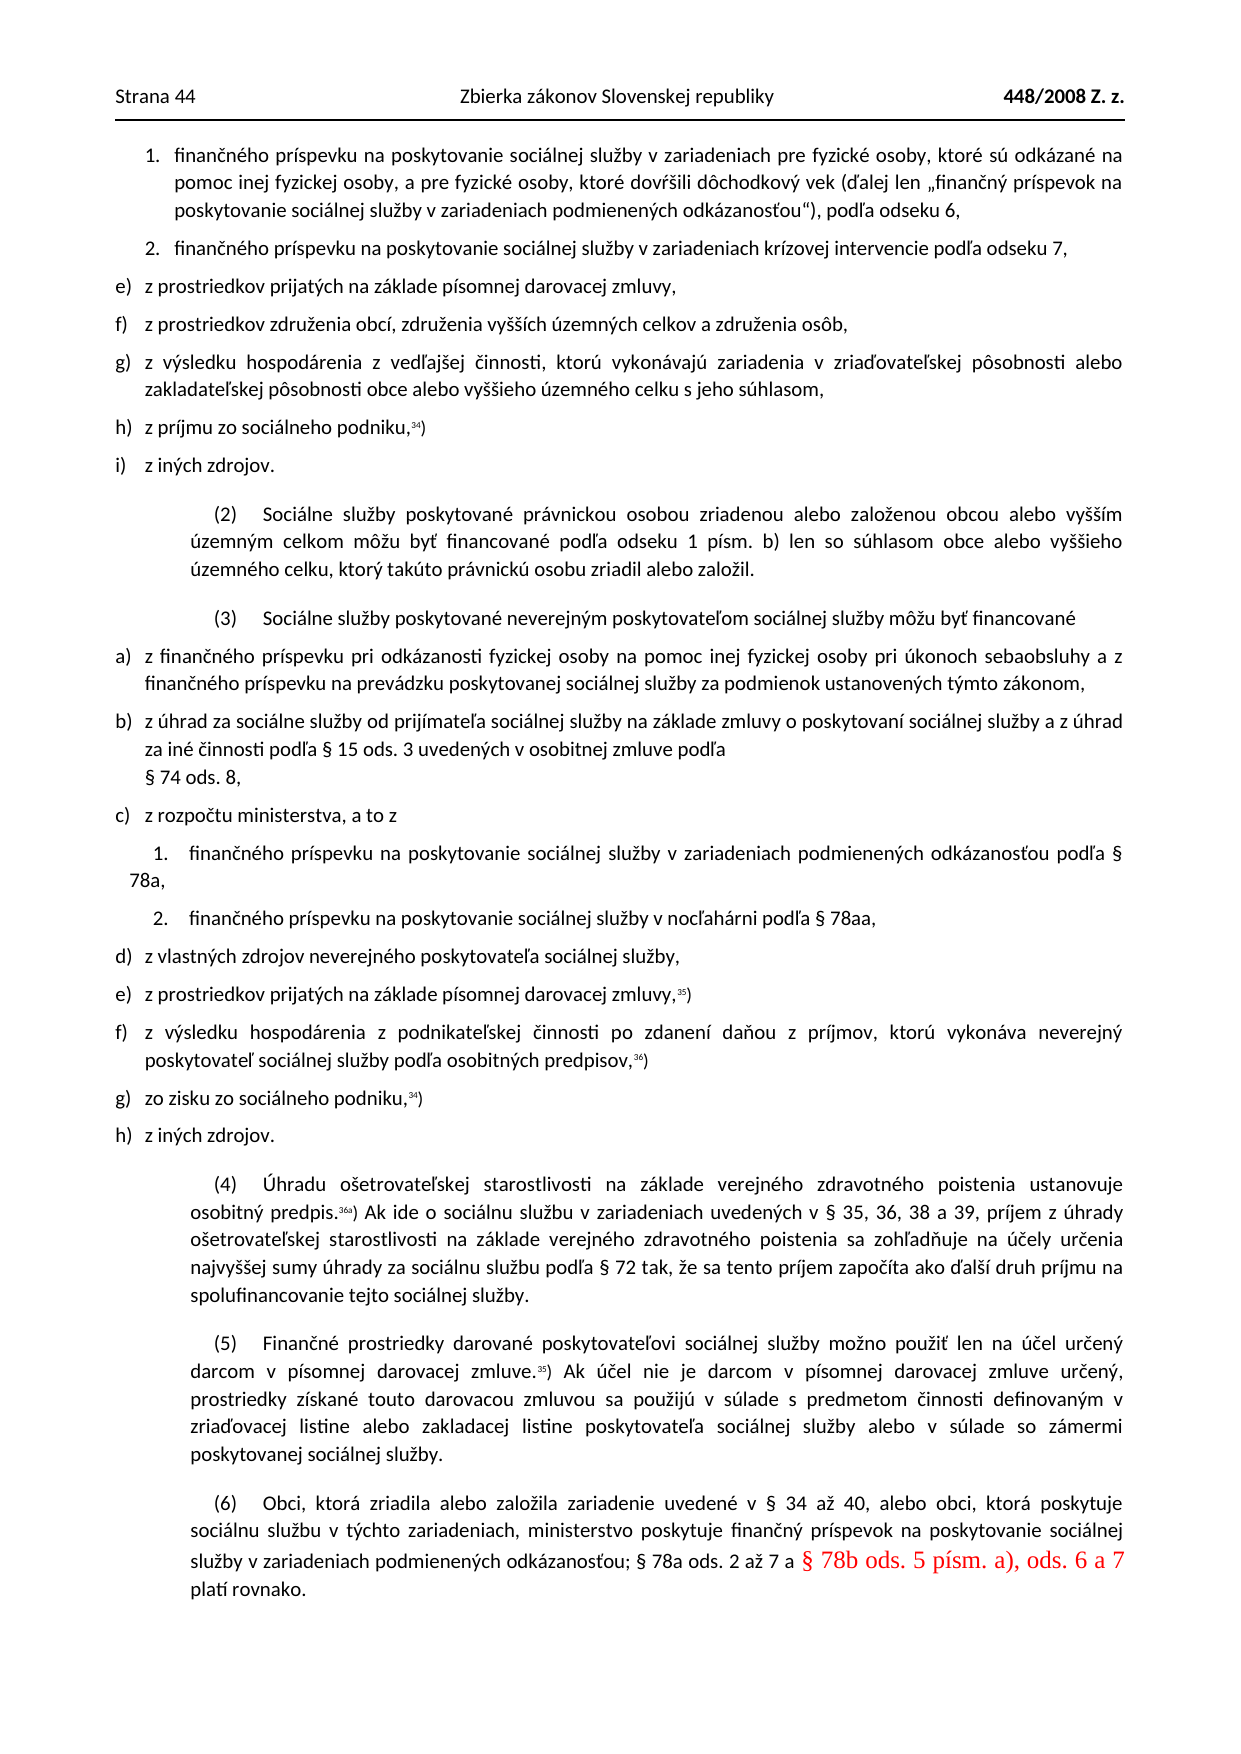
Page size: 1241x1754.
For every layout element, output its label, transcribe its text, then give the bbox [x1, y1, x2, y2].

list z iných zdrojov. [115, 452, 1124, 478]
list Sociálne služby poskytované právnickou osobou zriadenou alebo založenou obcou alebo vyšším územným celkom môžu byť financované podľa odseku 1 písm. b) len so súhlasom obce alebo vyššieho územného celku, ktorý takúto právnickú osobu zriadil alebo založil. [190, 501, 1124, 582]
list finančného príspevku na poskytovanie sociálnej služby v zariadeniach pre fyzické osoby, ktoré sú odkázané na pomoc inej fyzickej osoby, a pre fyzické osoby, ktoré dovŕšili dôchodkový vek (ďalej len „finančný príspevok na poskytovanie sociálnej služby v zariadeniach podmienených odkázanosťou“), podľa odseku 6, [144, 142, 1124, 223]
list Sociálne služby poskytované neverejným poskytovateľom sociálnej služby môžu byť financované [190, 605, 1124, 631]
list z prostriedkov prijatých na základe písomnej darovacej zmluvy,35) [115, 981, 1124, 1007]
list finančného príspevku na poskytovanie sociálnej služby v zariadeniach podmienených odkázanosťou podľa § 78a, [129, 840, 1124, 893]
list z úhrad za sociálne služby od prijímateľa sociálnej služby na základe zmluvy o poskytovaní sociálnej služby a z úhrad za iné činnosti podľa § 15 ods. 3 uvedených v osobitnej zmluve podľa [115, 708, 1124, 762]
list Obci, ktorá zriadila alebo založila zariadenie uvedené v § 34 až 40, alebo obci, ktorá poskytuje sociálnu službu v týchto zariadeniach, ministerstvo poskytuje finančný príspevok na poskytovanie sociálnej služby v zariadeniach podmienených odkázanosťou; § 78a ods. 2 až 7 a § 78b ods. 5 písm. a), ods. 6 a 7 platí rovnako. [190, 1490, 1124, 1602]
list Finančné prostriedky darované poskytovateľovi sociálnej služby možno použiť len na účel určený darcom v písomnej darovacej zmluve.35) Ak účel nie je darcom v písomnej darovacej zmluve určený, prostriedky získané touto darovacou zmluvou sa použijú v súlade s predmetom činnosti definovaným v zriaďovacej listine alebo zakladacej listine poskytovateľa sociálnej služby alebo v súlade so zámermi poskytovanej sociálnej služby. [190, 1331, 1124, 1466]
list Úhradu ošetrovateľskej starostlivosti na základe verejného zdravotného poistenia ustanovuje osobitný predpis.36a) Ak ide o sociálnu službu v zariadeniach uvedených v § 35, 36, 38 a 39, príjem z úhrady ošetrovateľskej starostlivosti na základe verejného zdravotného poistenia sa zohľadňuje na účely určenia najvyššej sumy úhrady za sociálnu službu podľa § 72 tak, že sa tento príjem započíta ako ďalší druh príjmu na spolufinancovanie tejto sociálnej služby. [190, 1171, 1124, 1307]
list finančného príspevku na poskytovanie sociálnej služby v zariadeniach krízovej intervencie podľa odseku 7, [144, 235, 1124, 261]
text § 74 ods. 8, [144, 764, 1124, 789]
list z príjmu zo sociálneho podniku,34) [115, 414, 1124, 440]
list z rozpočtu ministerstva, a to z [115, 802, 1124, 827]
list z iných zdrojov. [115, 1123, 1124, 1148]
list zo zisku zo sociálneho podniku,34) [115, 1085, 1124, 1110]
list z prostriedkov prijatých na základe písomnej darovacej zmluvy, [115, 273, 1124, 298]
list z vlastných zdrojov neverejného poskytovateľa sociálnej služby, [115, 943, 1124, 969]
list z výsledku hospodárenia z podnikateľskej činnosti po zdanení daňou z príjmov, ktorú vykonáva neverejný poskytovateľ sociálnej služby podľa osobitných predpisov,36) [115, 1019, 1124, 1072]
list z prostriedkov združenia obcí, združenia vyšších územných celkov a združenia osôb, [115, 311, 1124, 336]
list finančného príspevku na poskytovanie sociálnej služby v nocľahárni podľa § 78aa, [129, 905, 1124, 931]
list z finančného príspevku pri odkázanosti fyzickej osoby na pomoc inej fyzickej osoby pri úkonoch sebaobsluhy a z finančného príspevku na prevádzku poskytovanej sociálnej služby za podmienok ustanovených týmto zákonom, [115, 643, 1124, 696]
list z výsledku hospodárenia z vedľajšej činnosti, ktorú vykonávajú zariadenia v zriaďovateľskej pôsobnosti alebo zakladateľskej pôsobnosti obce alebo vyššieho územného celku s jeho súhlasom, [115, 349, 1124, 402]
